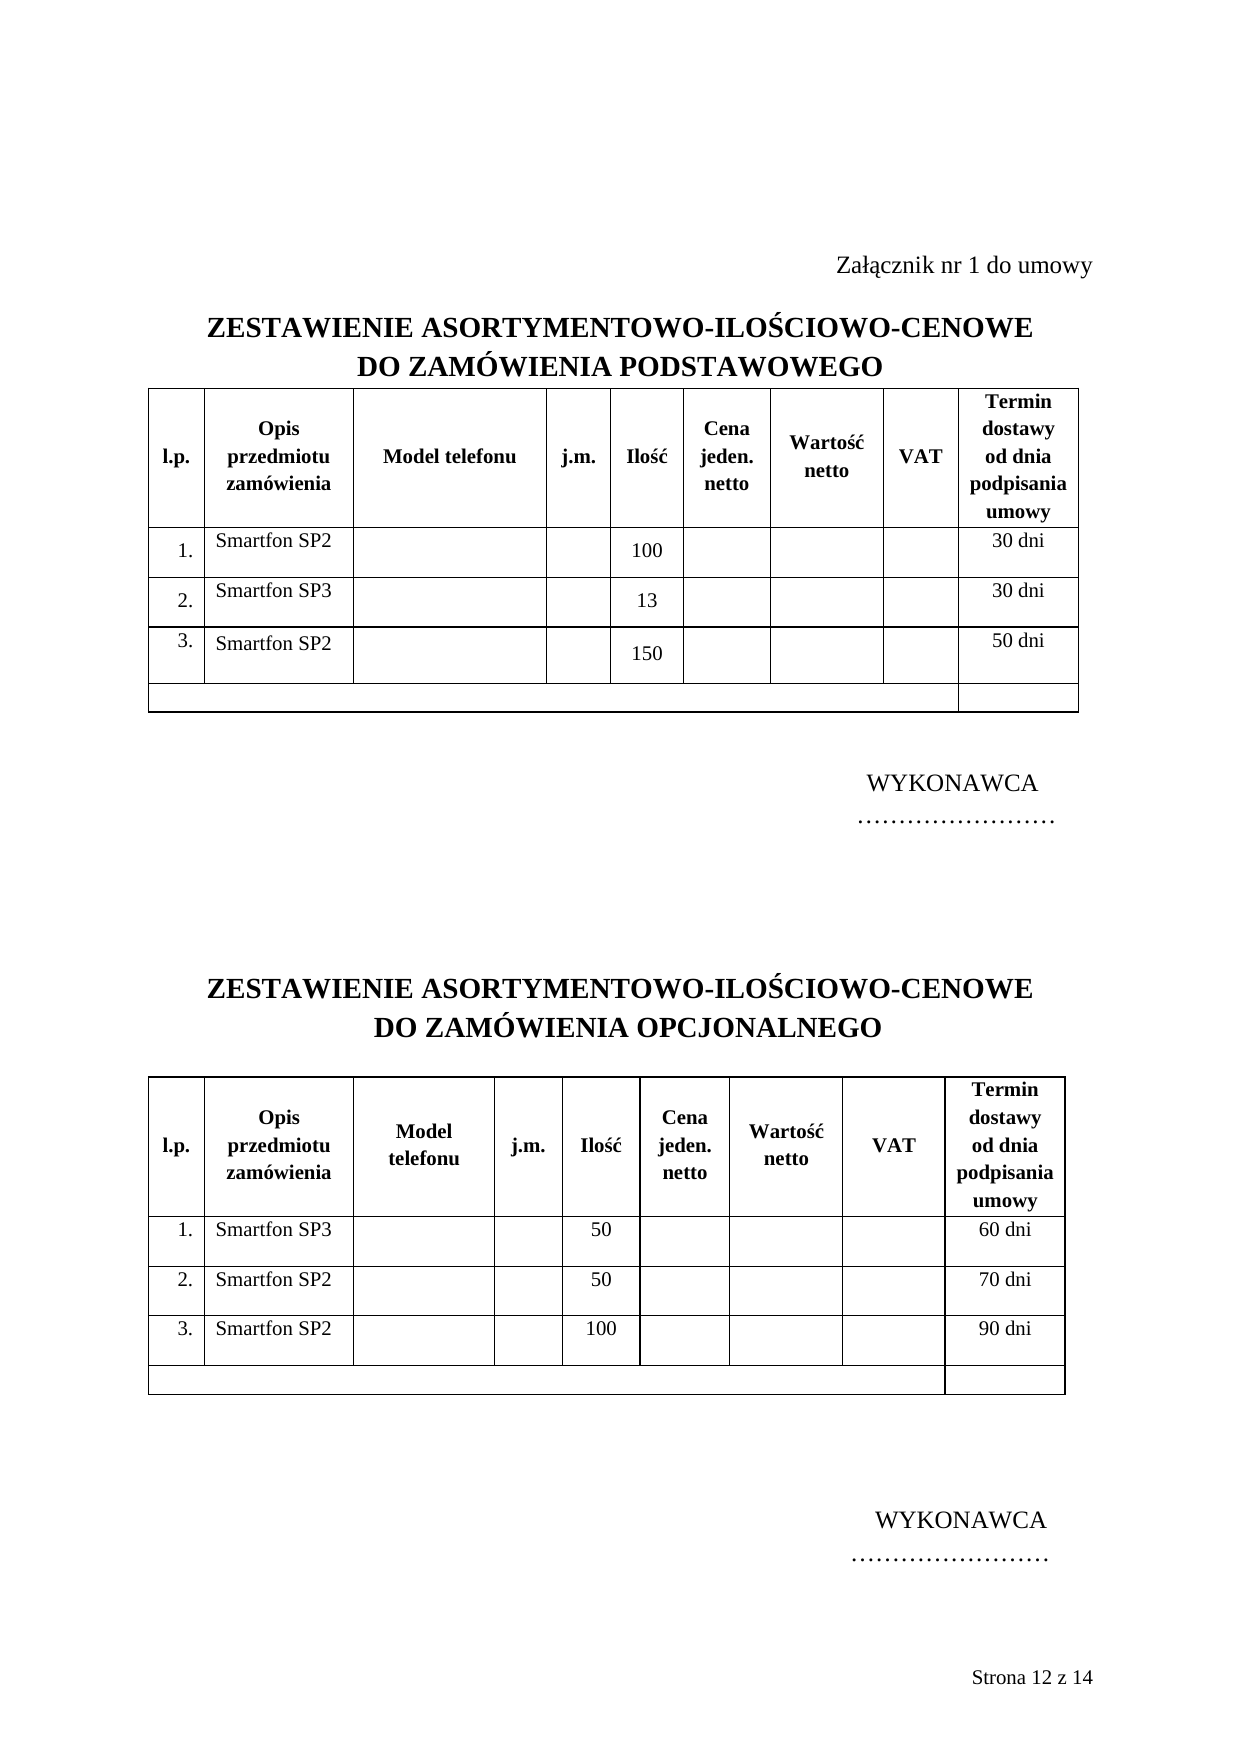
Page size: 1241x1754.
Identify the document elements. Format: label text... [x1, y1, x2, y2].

table_header Ilość [611, 389, 683, 527]
table_cell [843, 1267, 944, 1315]
table_header l.p. [149, 389, 204, 527]
table_header Cena jeden. netto [641, 1078, 729, 1216]
text Załącznik nr 1 do umowy [148, 250, 1092, 278]
table_cell 100 [611, 528, 683, 577]
table_header Wartość netto [730, 1078, 842, 1216]
table_cell [354, 1217, 494, 1266]
table_cell 30 dni [959, 578, 1078, 626]
text …………………… [812, 1538, 1092, 1567]
table_cell Smartfon SP2 [205, 1316, 353, 1365]
table_header j.m. [547, 389, 610, 527]
table_cell [684, 528, 770, 577]
table_cell [771, 528, 883, 577]
table_cell [730, 1267, 842, 1315]
table_cell [641, 1316, 729, 1365]
table_cell 60 dni [946, 1217, 1064, 1266]
table_header j.m. [495, 1078, 562, 1216]
table_cell [843, 1316, 944, 1365]
table_cell [771, 628, 883, 683]
table_cell 1. [149, 528, 204, 577]
text DO ZAMÓWIENIA OPCJONALNEGO [148, 1010, 1092, 1044]
table_cell [547, 528, 610, 577]
table_cell [684, 628, 770, 683]
table_header Wartość netto [771, 389, 883, 527]
text ZESTAWIENIE ASORTYMENTOWO-ILOŚCIOWO-CENOWE [148, 972, 1092, 1005]
table_cell 50 [563, 1217, 639, 1266]
table_cell 2. [149, 1267, 204, 1315]
table_cell Smartfon SP2 [205, 1267, 353, 1315]
table_cell 2. [149, 578, 204, 626]
table_cell [884, 528, 958, 577]
table_cell [730, 1316, 842, 1365]
table_cell 70 dni [946, 1267, 1064, 1315]
table_header Model telefonu [354, 389, 546, 527]
table_header Opis przedmiotu zamówienia [205, 1078, 353, 1216]
table_cell [547, 578, 610, 626]
text WYKONAWCA [148, 768, 1092, 796]
table_cell [884, 578, 958, 626]
table_cell [149, 1366, 944, 1394]
table_header Model telefonu [354, 1078, 494, 1216]
table_header Cena jeden. netto [684, 389, 770, 527]
table_cell [354, 1316, 494, 1365]
table_header Ilość [563, 1078, 639, 1216]
table_cell [354, 1267, 494, 1315]
table_cell [495, 1217, 562, 1266]
text WYKONAWCA [148, 1505, 1092, 1534]
table_cell 3. [149, 1316, 204, 1365]
table_header Termin dostawy od dnia podpisania umowy [946, 1078, 1064, 1216]
table_cell 100 [563, 1316, 639, 1365]
table_cell [495, 1267, 562, 1315]
table_cell [354, 578, 546, 626]
table_cell Smartfon SP2 [205, 628, 353, 683]
table_cell 150 [611, 628, 683, 683]
table_cell [641, 1267, 729, 1315]
table_header VAT [843, 1078, 944, 1216]
table_cell [547, 628, 610, 683]
table_cell 90 dni [946, 1316, 1064, 1365]
text …………………… [812, 801, 1092, 829]
table_cell [946, 1366, 1064, 1394]
table_header VAT [884, 389, 958, 527]
table_cell [495, 1316, 562, 1365]
table_header l.p. [149, 1078, 204, 1216]
table_cell Smartfon SP3 [205, 578, 353, 626]
table_cell [843, 1217, 944, 1266]
table_cell Smartfon SP3 [205, 1217, 353, 1266]
table_header Termin dostawy od dnia podpisania umowy [959, 389, 1078, 527]
table_cell [959, 684, 1078, 711]
table_header Opis przedmiotu zamówienia [205, 389, 353, 527]
table_cell 1. [149, 1217, 204, 1266]
table_cell 50 [563, 1267, 639, 1315]
table_cell [641, 1217, 729, 1266]
table_cell 3. [149, 628, 204, 683]
table_cell Smartfon SP2 [205, 528, 353, 577]
table_cell [884, 628, 958, 683]
table_cell [730, 1217, 842, 1266]
table_cell 30 dni [959, 528, 1078, 577]
table_cell [684, 578, 770, 626]
table_cell [354, 628, 546, 683]
table_cell [149, 684, 958, 711]
table_cell [771, 578, 883, 626]
table_cell 13 [611, 578, 683, 626]
text ZESTAWIENIE ASORTYMENTOWO-ILOŚCIOWO-CENOWE [148, 310, 1092, 344]
table_cell 50 dni [959, 628, 1078, 683]
text DO ZAMÓWIENIA PODSTAWOWEGO [148, 349, 1092, 382]
table_cell [354, 528, 546, 577]
